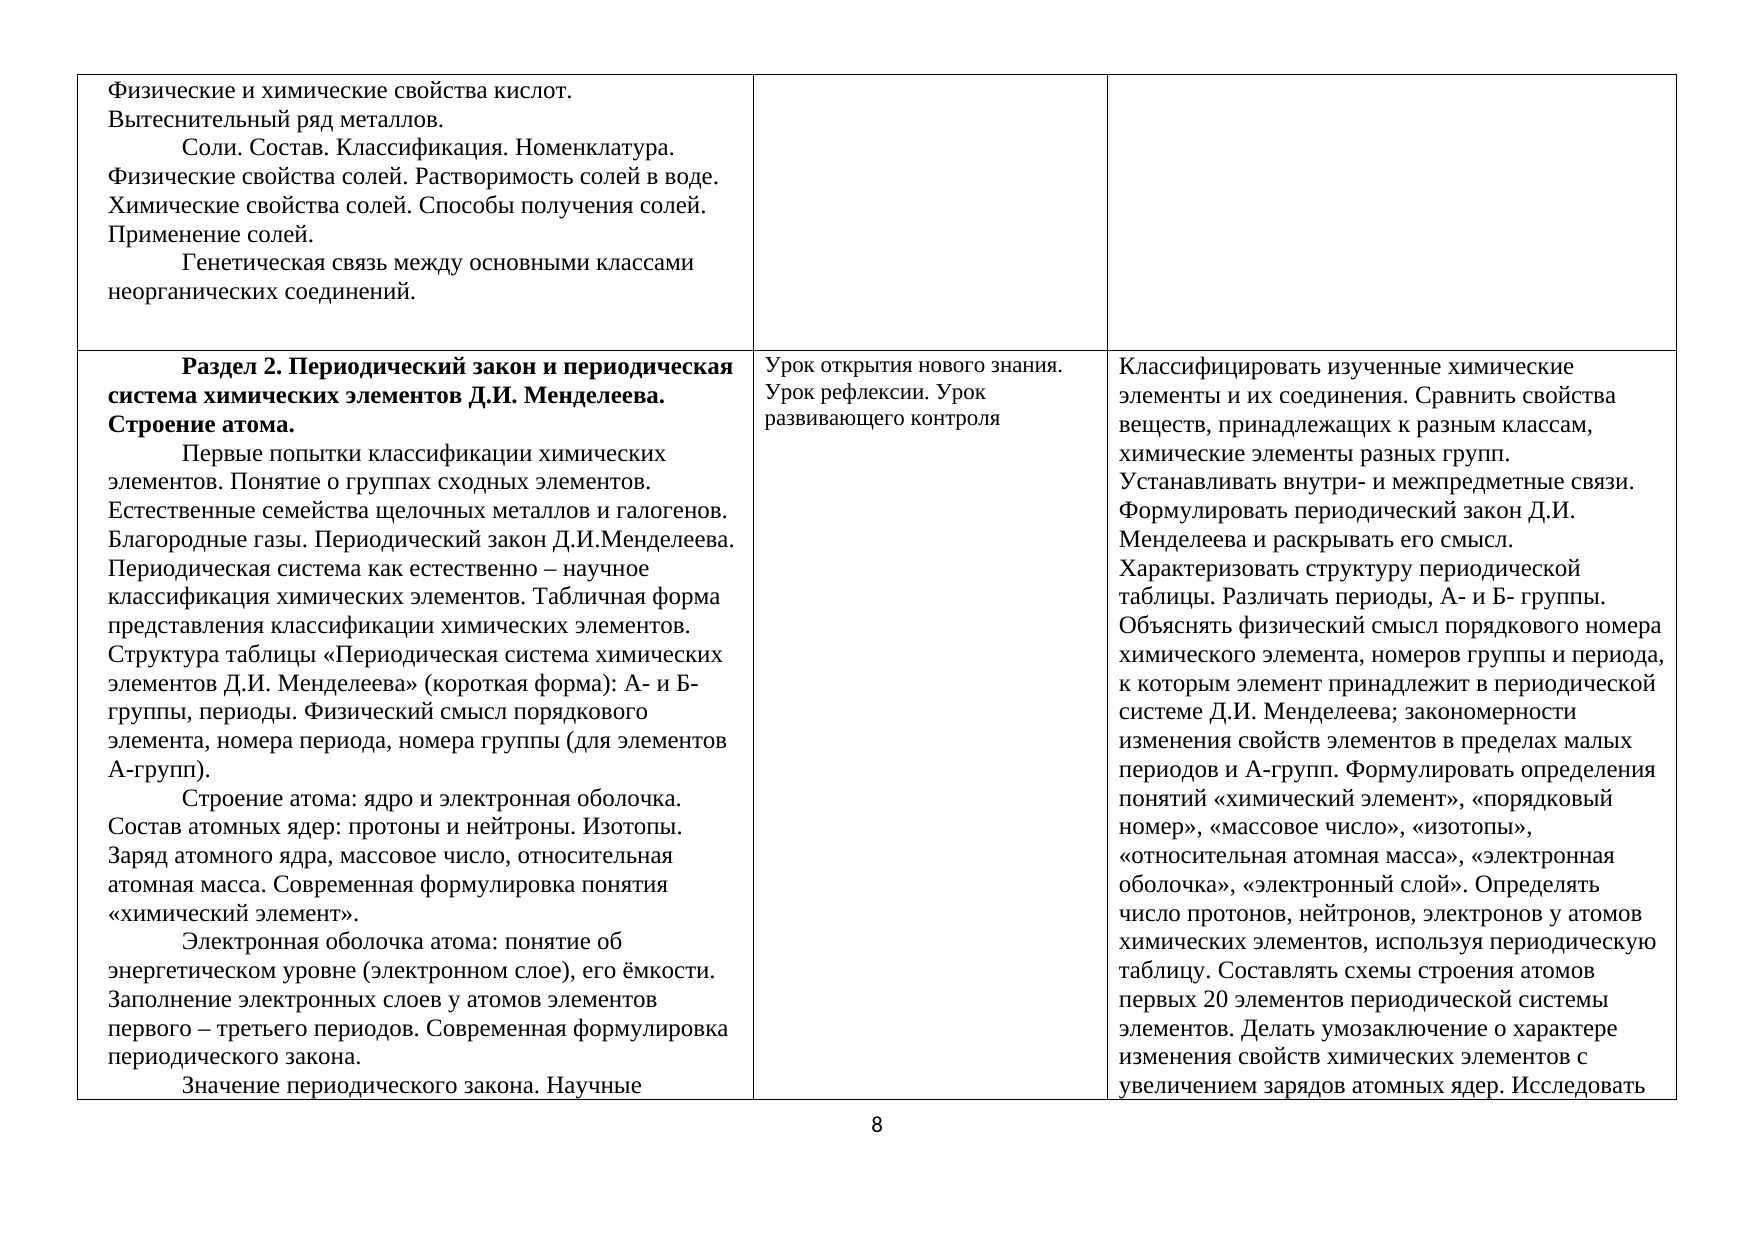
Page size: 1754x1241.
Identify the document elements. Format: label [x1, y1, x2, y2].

table_cell [754, 351, 1107, 1099]
table_cell [78, 351, 753, 1099]
table_cell [78, 75, 753, 350]
table_cell [1108, 351, 1676, 1099]
table_cell [1108, 75, 1676, 350]
table_cell [754, 75, 1107, 350]
